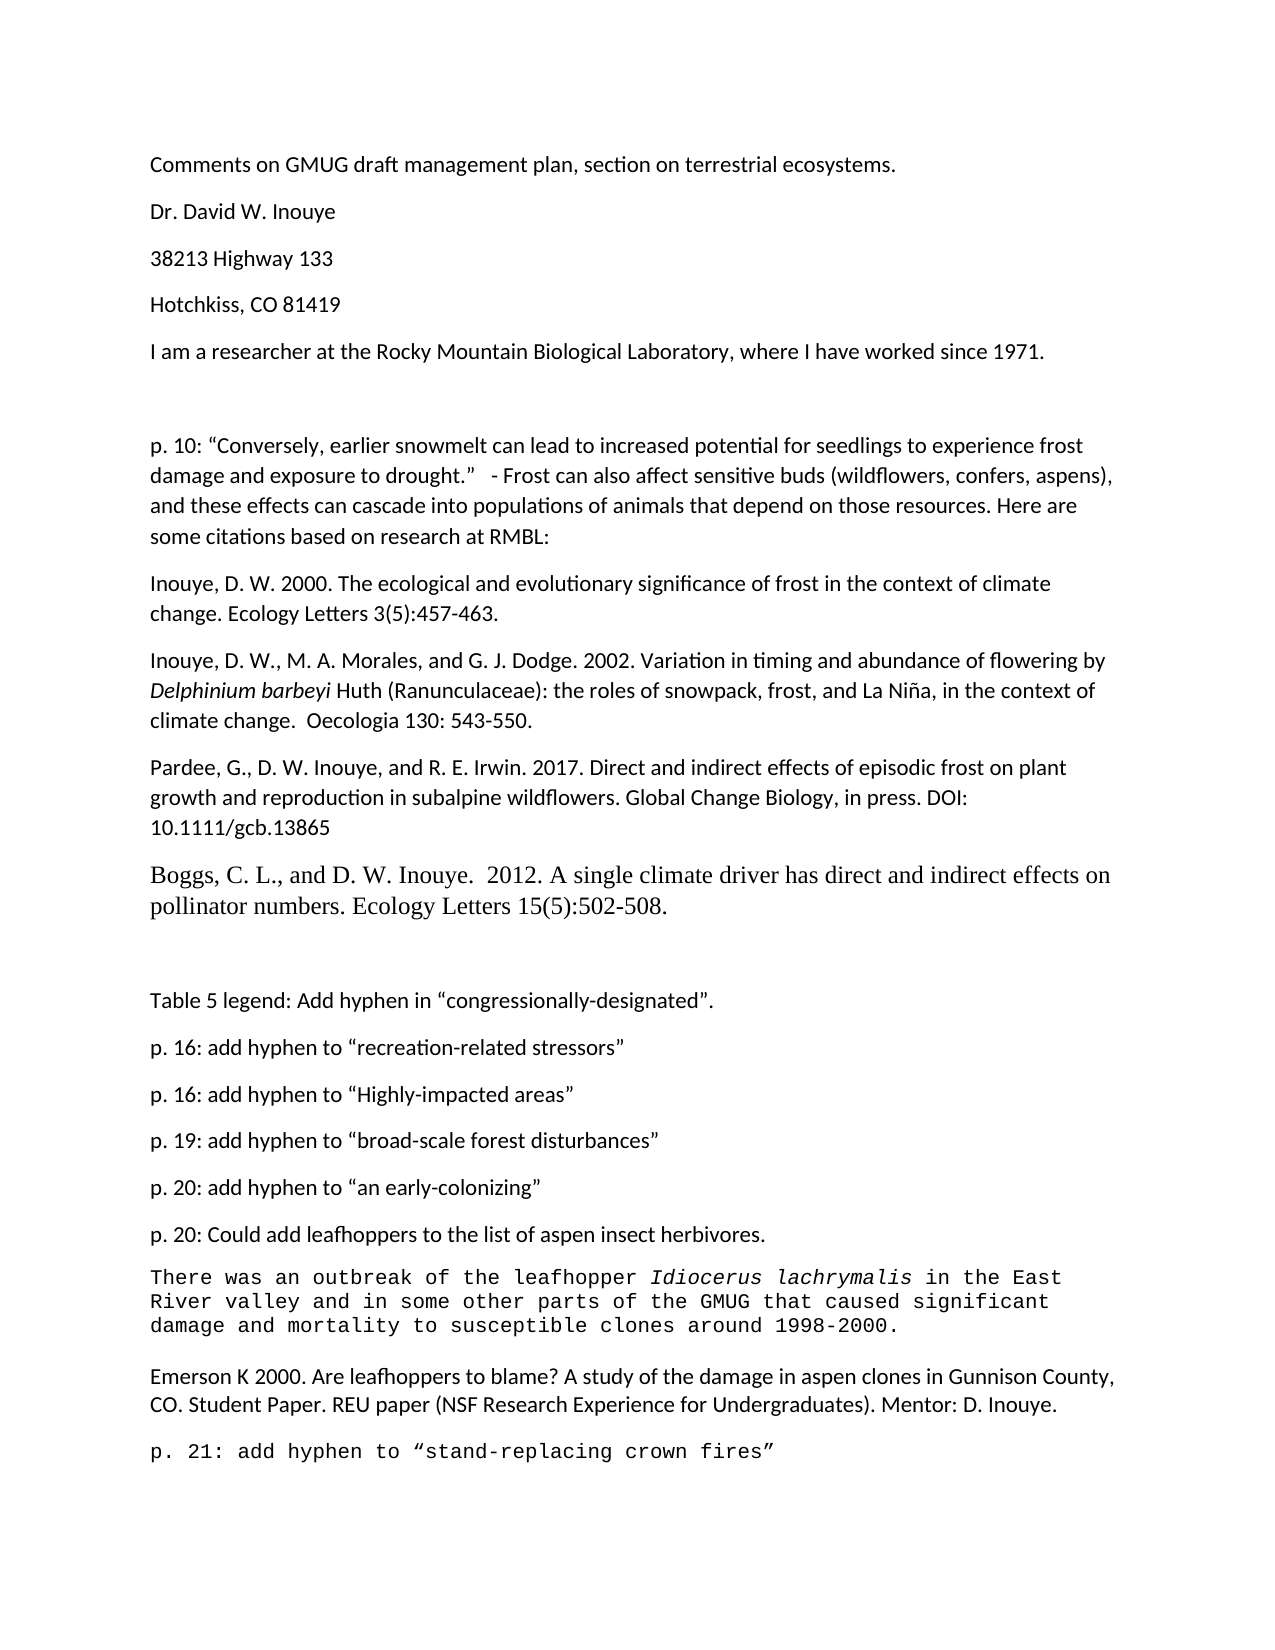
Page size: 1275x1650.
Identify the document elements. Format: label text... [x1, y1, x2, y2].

text Comments on GMUG draft management plan, section on terrestrial ecosystems. [150, 150, 1125, 178]
text p. 16: add hyphen to “Highly-impacted areas” [150, 1080, 1125, 1108]
text Table 5 legend: Add hyphen in “congressionally-designated”. [150, 986, 1125, 1014]
text p. 21: add hyphen to “stand-replacing crown fires” [150, 1442, 1125, 1465]
text 38213 Highway 133 [150, 244, 1125, 272]
text p. 10: “Conversely, earlier snowmelt can lead to increased potential for seedlings to experience frost damage and exposure to drought.” - Frost can also affect sensitive buds (wildflowers, confers, aspens), and these effects can cascade into populations of animals that depend on those resources. Here are some citations based on research at RMBL: [150, 431, 1125, 550]
text Emerson K 2000. Are leafhoppers to blame? A study of the damage in aspen clones in Gunnison County, CO. Student Paper. REU paper (NSF Research Experience for Undergraduates). Mentor: D. Inouye. [150, 1362, 1125, 1418]
text Inouye, D. W., M. A. Morales, and G. J. Dodge. 2002. Variation in timing and abundance of flowering by Delphinium barbeyi Huth (Ranunculaceae): the roles of snowpack, frost, and La Niña, in the context of climate change. Oecologia 130: 543-550. [150, 646, 1125, 734]
text Boggs, C. L., and D. W. Inouye. 2012. A single climate driver has direct and indirect effects on pollinator numbers. Ecology Letters 15(5):502-508. [150, 860, 1125, 920]
text p. 20: add hyphen to “an early-colonizing” [150, 1173, 1125, 1202]
text Pardee, G., D. W. Inouye, and R. E. Irwin. 2017. Direct and indirect effects of episodic frost on plant growth and reproduction in subalpine wildflowers. Global Change Biology, in press. DOI: 10.1111/gcb.13865 [150, 753, 1125, 842]
text There was an outbreak of the leafhopper Idiocerus lachrymalis in the East River valley and in some other parts of the GMUG that caused significant damage and mortality to susceptible clones around 1998-2000. [150, 1267, 1125, 1338]
text I am a researcher at the Rocky Mountain Biological Laboratory, where I have worked since 1971. [150, 337, 1125, 366]
text Dr. David W. Inouye [150, 197, 1125, 225]
text p. 19: add hyphen to “broad-scale forest disturbances” [150, 1127, 1125, 1155]
text Inouye, D. W. 2000. The ecological and evolutionary significance of frost in the context of climate change. Ecology Letters 3(5):457-463. [150, 569, 1125, 627]
text Hotchkiss, CO 81419 [150, 291, 1125, 319]
text p. 20: Could add leafhoppers to the list of aspen insect herbivores. [150, 1220, 1125, 1248]
text p. 16: add hyphen to “recreation-related stressors” [150, 1033, 1125, 1061]
